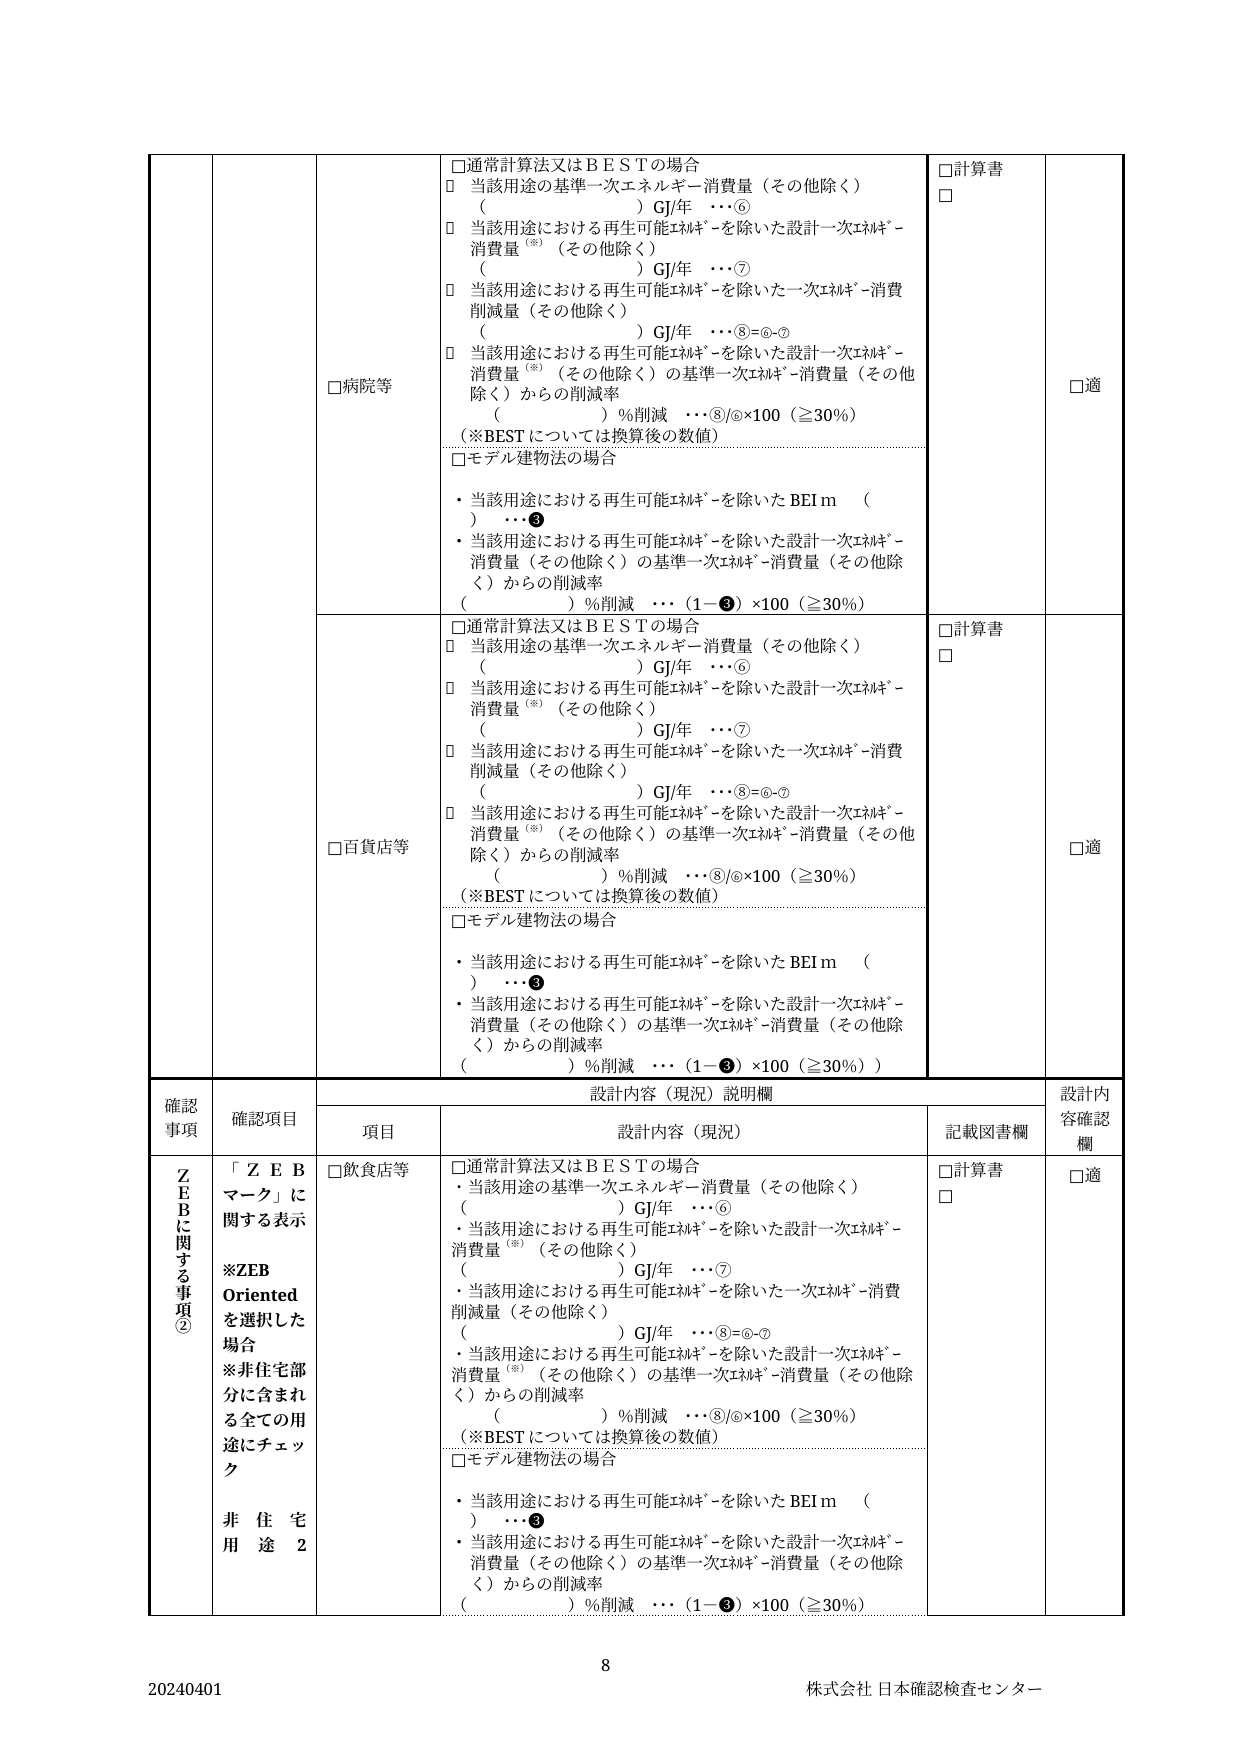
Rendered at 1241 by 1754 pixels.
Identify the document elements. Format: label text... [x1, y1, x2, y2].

table_cell □通常計算法又はＢＥＳＴの場合 当該用途の基準一次エネルギー消費量（その他除く） （ ）GJ/年 ･･･⑥ 当該用途における再生可能ｴﾈﾙｷﾞｰを除いた設計一次ｴﾈﾙｷﾞｰ消費量（※）（その他除く） （ ）GJ/年 ･･･⑦ 当該用途における再生可能ｴﾈﾙｷﾞｰを除いた一次ｴﾈﾙｷﾞｰ消費削減量（その他除く） （ ）GJ/年 ･･･⑧=⑥-⑦ 当該用途における再生可能ｴﾈﾙｷﾞｰを除いた設計一次ｴﾈﾙｷﾞｰ消費量（※）（その他除く）の基準一次ｴﾈﾙｷﾞｰ消費量（その他除く）からの削減率 （ ）％削減 ･･･⑧/⑥×100（≧30％） （※BESTについては換算後の数値） [441, 615, 926, 907]
table_cell ＺＥＢに関する事項② [151, 1156, 212, 1615]
table_cell 設計内容（現況）説明欄 [317, 1080, 1045, 1105]
table_cell □通常計算法又はＢＥＳＴの場合 当該用途の基準一次エネルギー消費量（その他除く） （ ）GJ/年 ･･･⑥ 当該用途における再生可能ｴﾈﾙｷﾞｰを除いた設計一次ｴﾈﾙｷﾞｰ消費量（※）（その他除く） （ ）GJ/年 ･･･⑦ 当該用途における再生可能ｴﾈﾙｷﾞｰを除いた一次ｴﾈﾙｷﾞｰ消費削減量（その他除く） （ ）GJ/年 ･･･⑧=⑥-⑦ 当該用途における再生可能ｴﾈﾙｷﾞｰを除いた設計一次ｴﾈﾙｷﾞｰ消費量（※）（その他除く）の基準一次ｴﾈﾙｷﾞｰ消費量（その他除く）からの削減率 （ ）％削減 ･･･⑧/⑥×100（≧30％） （※BESTについては換算後の数値） [441, 155, 926, 447]
table_cell □計算書 □ [928, 1156, 1045, 1615]
table_cell 項目 [317, 1106, 440, 1155]
table_cell 「ＺＥＢマーク」に関する表示 ※ZEB Oriented を選択した 場合 ※非住宅部分に含まれる全ての用途にチェック 非住宅 用途2 [213, 1156, 316, 1615]
table_cell □計算書 □ [929, 615, 1045, 1077]
table_cell □適 [1046, 615, 1122, 1077]
table_cell 確認項目 [213, 1080, 316, 1155]
table_cell 設計内容（現況） [441, 1106, 927, 1155]
table_cell □病院等 [317, 155, 440, 614]
table_cell □適 [1046, 155, 1122, 614]
table_cell □百貨店等 [317, 615, 440, 1077]
table_cell □飲食店等 [317, 1156, 440, 1615]
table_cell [441, 1156, 927, 1448]
table_cell □適 [1046, 1156, 1122, 1615]
table_cell 記載図書欄 [928, 1106, 1045, 1155]
table_cell 設計内容確認欄 [1046, 1080, 1122, 1155]
table_cell 確認事項 [151, 1080, 212, 1155]
table_cell □モデル建物法の場合 当該用途における再生可能ｴﾈﾙｷﾞｰを除いたBEIｍ （ ） ･･･❸ 当該用途における再生可能ｴﾈﾙｷﾞｰを除いた設計一次ｴﾈﾙｷﾞｰ消費量（その他除く）の基準一次ｴﾈﾙｷﾞｰ消費量（その他除く）からの削減率 （ ）％削減 ･･･（1－❸）×100（≧30％）） [441, 907, 926, 1077]
table_cell □計算書 □ [929, 155, 1045, 614]
